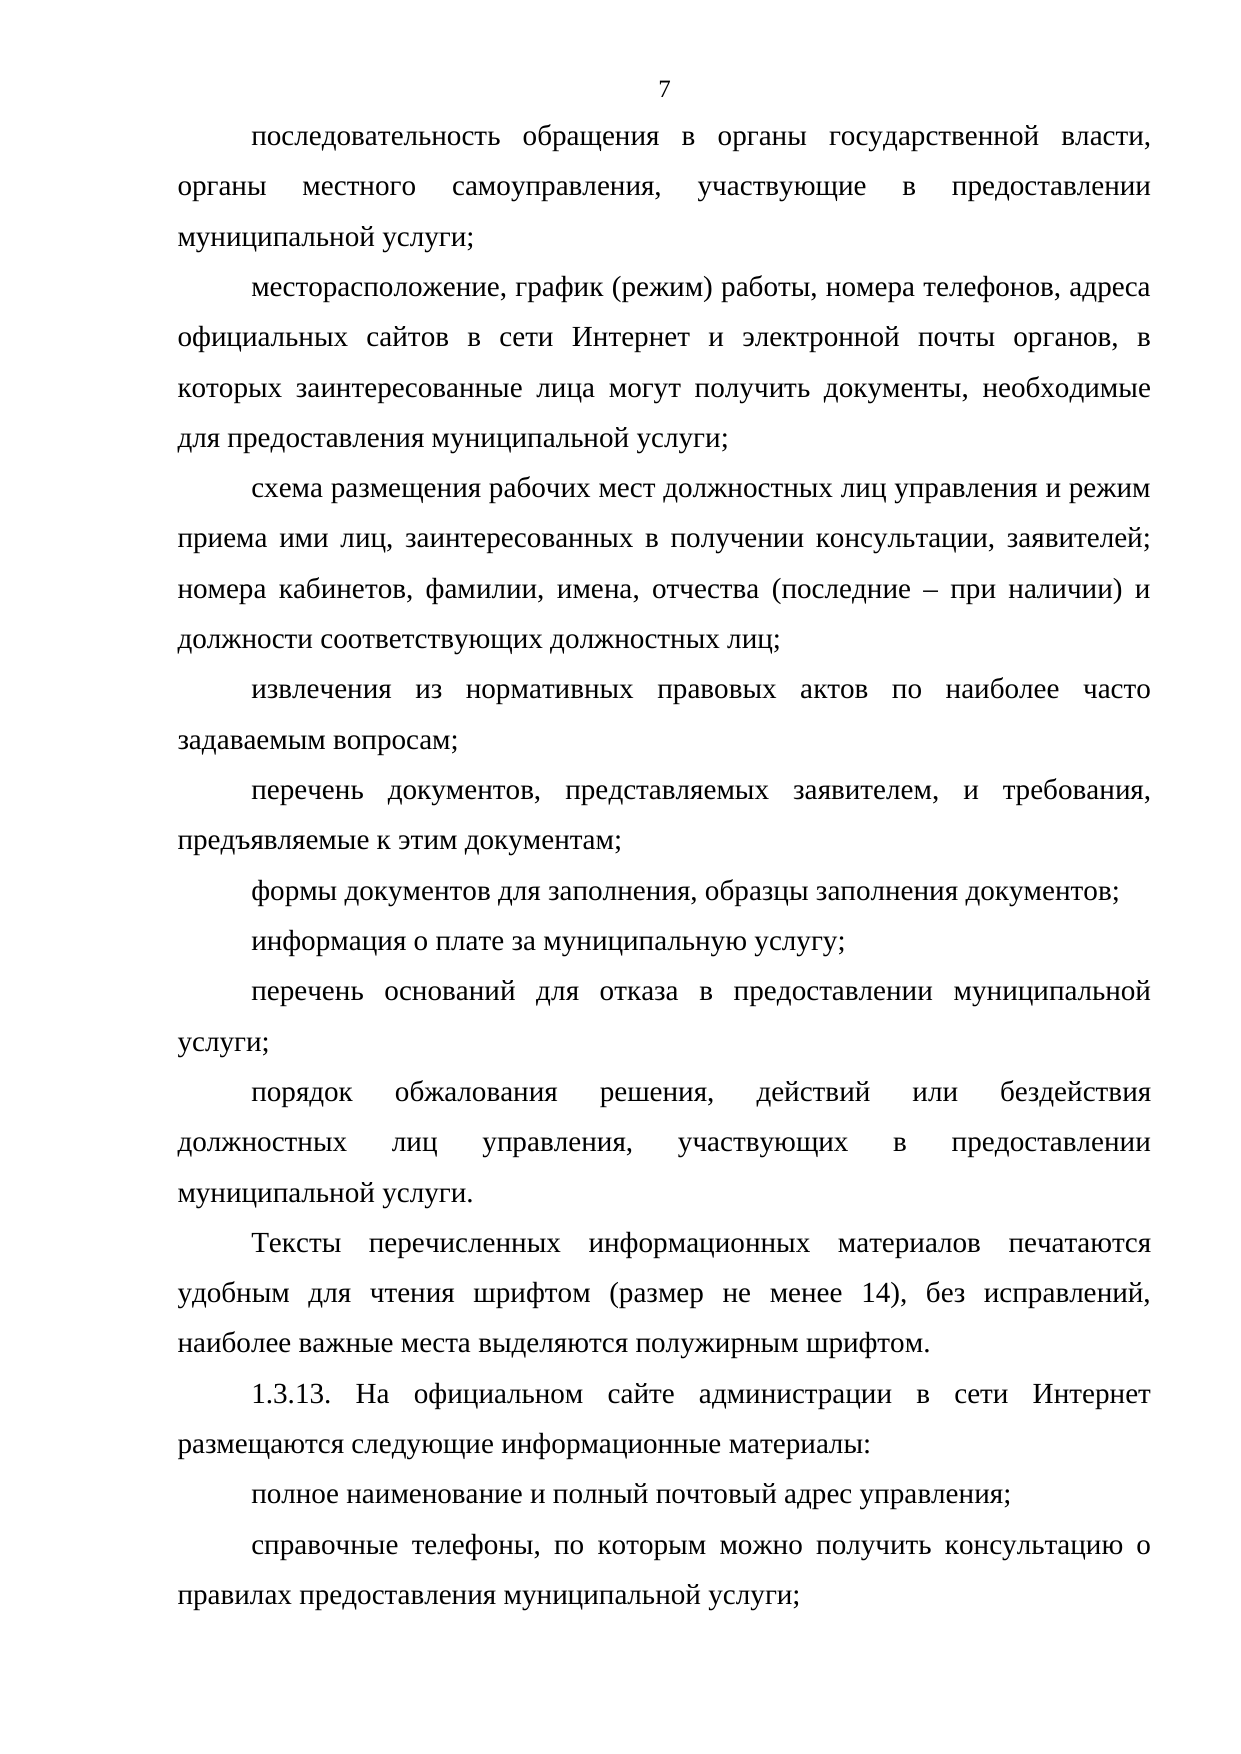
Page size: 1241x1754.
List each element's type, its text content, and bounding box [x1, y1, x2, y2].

text месторасположение, график (режим) работы, номера телефонов, адреса официальных сайтов в сети Интернет и электронной почты органов, в которых заинтересованные лица могут получить документы, необходимые для предоставления муниципальной услуги; [177, 269, 1152, 453]
text порядок обжалования решения, действий или бездействия должностных лиц управления, участвующих в предоставлении муниципальной услуги. [177, 1074, 1152, 1208]
text перечень оснований для отказа в предоставлении муниципальной услуги; [177, 973, 1152, 1057]
text перечень документов, представляемых заявителем, и требования, предъявляемые к этим документам; [177, 772, 1152, 856]
text полное наименование и полный почтовый адрес управления; [177, 1477, 1152, 1510]
text Тексты перечисленных информационных материалов печатаются удобным для чтения шрифтом (размер не менее 14), без исправлений, наиболее важные места выделяются полужирным шрифтом. [177, 1225, 1152, 1359]
text 1.3.13. На официальном сайте администрации в сети Интернет размещаются следующие информационные материалы: [177, 1376, 1152, 1460]
text формы документов для заполнения, образцы заполнения документов; [177, 873, 1152, 906]
text схема размещения рабочих мест должностных лиц управления и режим приема ими лиц, заинтересованных в получении консультации, заявителей; номера кабинетов, фамилии, имена, отчества (последние – при наличии) и должности соответствующих должностных лиц; [177, 470, 1152, 655]
text справочные телефоны, по которым можно получить консультацию о правилах предоставления муниципальной услуги; [177, 1527, 1152, 1611]
text извлечения из нормативных правовых актов по наиболее часто задаваемым вопросам; [177, 672, 1152, 755]
text последовательность обращения в органы государственной власти, органы местного самоуправления, участвующие в предоставлении муниципальной услуги; [177, 118, 1152, 252]
text информация о плате за муниципальную услугу; [177, 923, 1152, 957]
